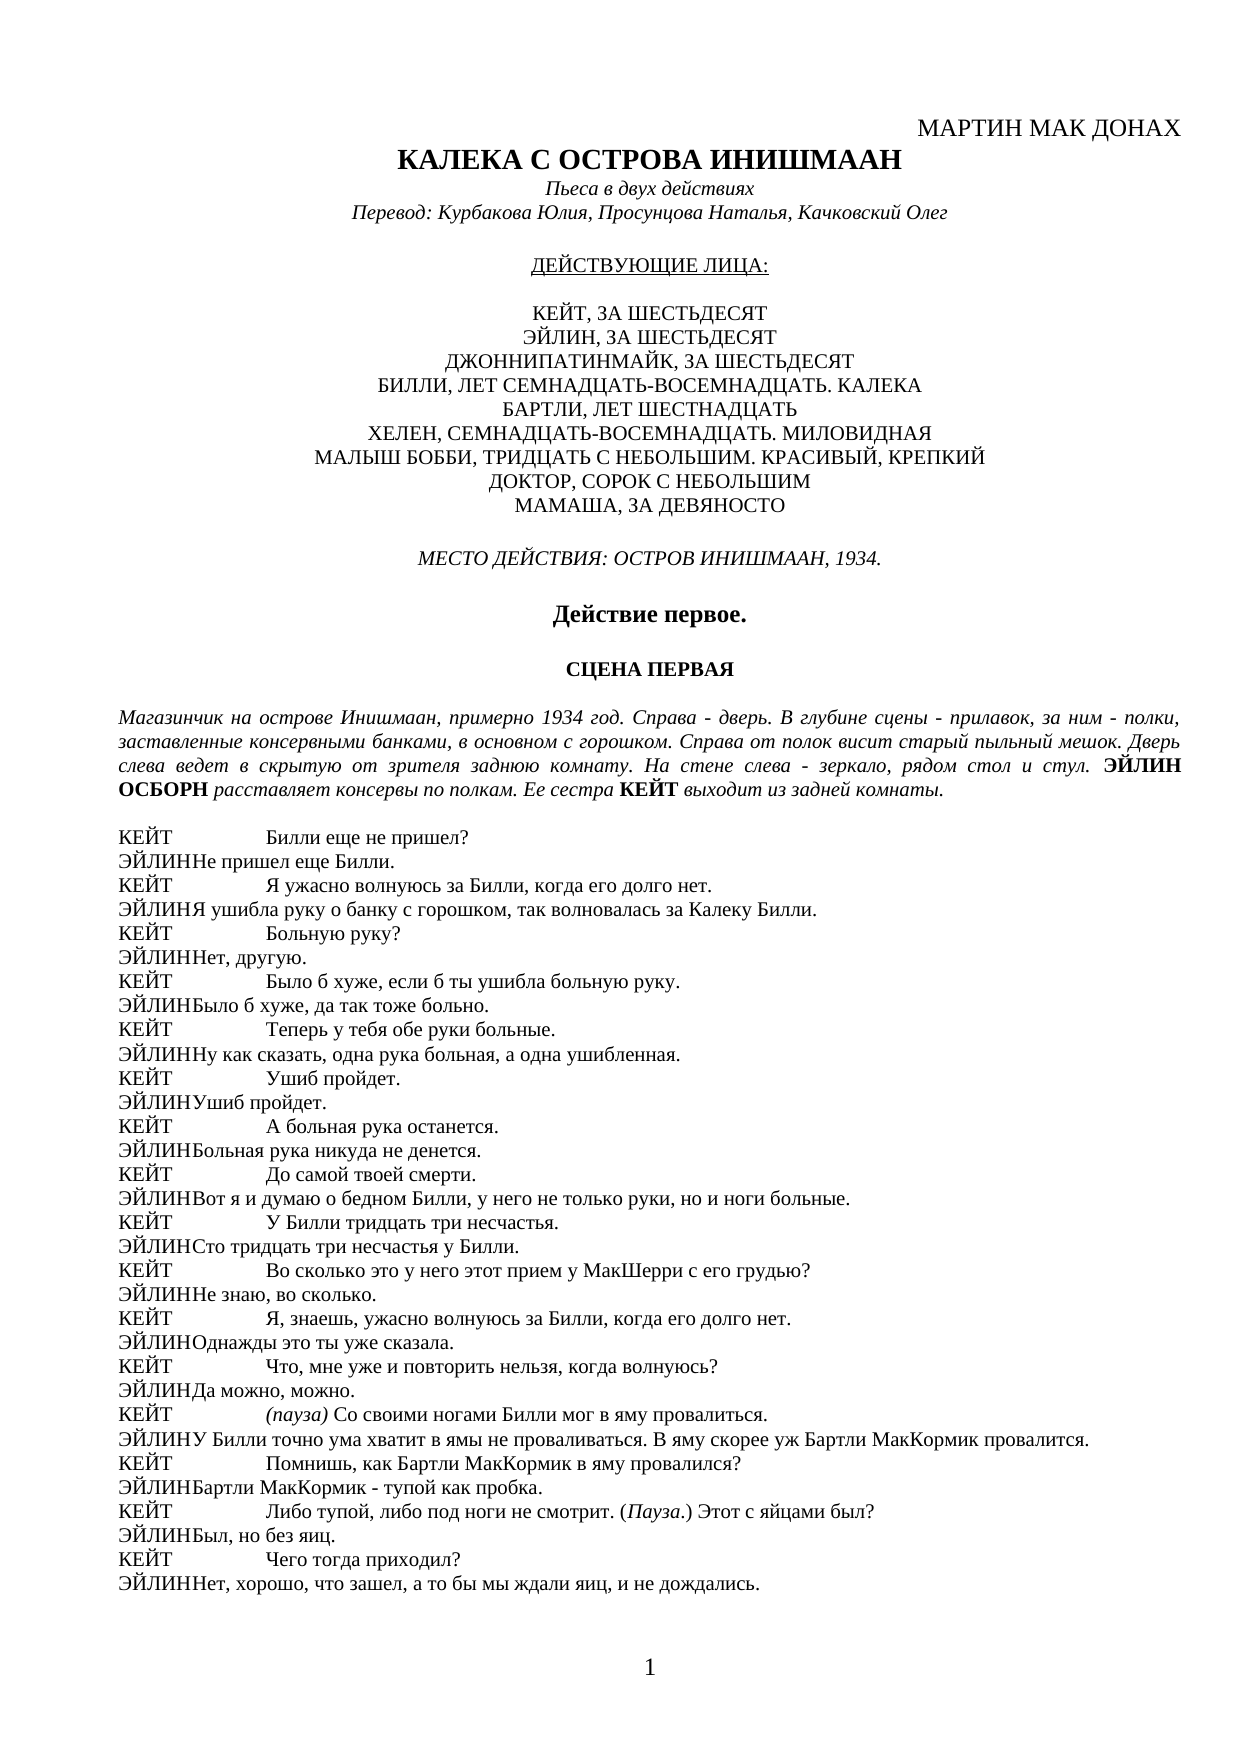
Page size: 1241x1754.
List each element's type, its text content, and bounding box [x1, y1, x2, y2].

text Магазинчик на острове Инишмаан, примерно 1934 год. Справа - дверь. В глубине сцены - прилавок, за ним - полки, заставленные консервными банками, в основном с горошком. Справа от полок висит старый пыльный мешок. Дверь слева ведет в скрытую от зрителя заднюю комнату. На стене слева - зеркало, рядом стол и стул. ЭЙЛИН ОСБОРН расставляет консервы по полкам. Ее сестра КЕЙТ выходит из задней комнаты. [118, 704, 1181, 801]
text ЭЙЛИН Бартли МакКормик - тупой как пробка. [118, 1474, 1181, 1499]
text МАМАША, ЗА ДЕВЯНОСТО [118, 493, 1181, 517]
text ЭЙЛИН Вот я и думаю о бедном Билли, у него не только руки, но и ноги больные. [118, 1186, 1181, 1210]
text Действие первое. [118, 599, 1181, 628]
text ЭЙЛИН, ЗА ШЕСТЬДЕСЯТ [118, 325, 1181, 349]
text КЕЙТ У Билли тридцать три несчастья. [118, 1210, 1181, 1234]
text МАРТИН МАК ДОНАХ [118, 113, 1181, 142]
text ЭЙЛИН Было б хуже, да так тоже больно. [118, 993, 1181, 1017]
text ЭЙЛИН Был, но без яиц. [118, 1523, 1181, 1547]
text ДЕЙСТВУЮЩИЕ ЛИЦА: [118, 253, 1181, 277]
text ЭЙЛИН Да можно, можно. [118, 1378, 1181, 1402]
text КЕЙТ Ушиб пройдет. [118, 1066, 1181, 1089]
text КЕЙТ Больную руку? [118, 921, 1181, 945]
text КЕЙТ Либо тупой, либо под ноги не смотрит. (Пауза.) Этот с яйцами был? [118, 1499, 1181, 1523]
text ДЖОННИПАТИНМАЙК, ЗА ШЕСТЬДЕСЯТ [118, 349, 1181, 373]
text КЕЙТ Чего тогда приходил? [118, 1547, 1181, 1571]
text КЕЙТ А больная рука останется. [118, 1114, 1181, 1138]
text КЕЙТ Я, знаешь, ужасно волнуюсь за Билли, когда его долго нет. [118, 1306, 1181, 1330]
text ДОКТОР, СОРОК С НЕБОЛЬШИМ [118, 469, 1181, 493]
text КЕЙТ До самой твоей смерти. [118, 1162, 1181, 1186]
text ЭЙЛИН Ушиб пройдет. [118, 1089, 1181, 1114]
text КЕЙТ Помнишь, как Бартли МакКормик в яму провалился? [118, 1451, 1181, 1474]
text ЭЙЛИН У Билли точно ума хватит в ямы не проваливаться. В яму скорее уж Бартли МакКормик провалится. [118, 1426, 1181, 1451]
text БАРТЛИ, ЛЕТ ШЕСТНАДЦАТЬ [118, 397, 1181, 421]
text ЭЙЛИН Ну как сказать, одна рука больная, а одна ушибленная. [118, 1041, 1181, 1066]
text КЕЙТ, ЗА ШЕСТЬДЕСЯТ [118, 301, 1181, 325]
text КЕЙТ Билли еще не пришел? [118, 825, 1181, 849]
title Пьеса в двух действиях [118, 176, 1181, 200]
text ЭЙЛИН Нет, другую. [118, 945, 1181, 969]
text КЕЙТ Было б хуже, если б ты ушибла больную руку. [118, 969, 1181, 993]
text ЭЙЛИН Не пришел еще Билли. [118, 849, 1181, 873]
text МЕСТО ДЕЙСТВИЯ: ОСТРОВ ИНИШМААН, 1934. [118, 546, 1181, 570]
text ХЕЛЕН, СЕМНАДЦАТЬ-ВОСЕМНАДЦАТЬ. МИЛОВИДНАЯ [118, 421, 1181, 445]
text КЕЙТ (пауза) Со своими ногами Билли мог в яму провалиться. [118, 1402, 1181, 1426]
text ЭЙЛИН Однажды это ты уже сказала. [118, 1330, 1181, 1354]
text ЭЙЛИН Сто тридцать три несчастья у Билли. [118, 1234, 1181, 1258]
text СЦЕНА ПЕРВАЯ [118, 656, 1181, 681]
text МАЛЫШ БОББИ, ТРИДЦАТЬ С НЕБОЛЬШИМ. КРАСИВЫЙ, КРЕПКИЙ [118, 445, 1181, 469]
text КЕЙТ Во сколько это у него этот прием у МакШерри с его грудью? [118, 1258, 1181, 1282]
text ЭЙЛИН Больная рука никуда не денется. [118, 1138, 1181, 1162]
text ЭЙЛИН Не знаю, во сколько. [118, 1282, 1181, 1306]
text БИЛЛИ, ЛЕТ СЕМНАДЦАТЬ-ВОСЕМНАДЦАТЬ. КАЛЕКА [118, 373, 1181, 397]
title Перевод: Курбакова Юлия, Просунцова Наталья, Качковский Олег [118, 200, 1181, 224]
text КЕЙТ Что, мне уже и повторить нельзя, когда волнуюсь? [118, 1354, 1181, 1378]
text КЕЙТ Теперь у тебя обе руки больные. [118, 1017, 1181, 1041]
text ЭЙЛИН Нет, хорошо, что зашел, а то бы мы ждали яиц, и не дождались. [118, 1571, 1181, 1595]
text КЕЙТ Я ужасно волнуюсь за Билли, когда его долго нет. [118, 873, 1181, 897]
text ЭЙЛИН Я ушибла руку о банку с горошком, так волновалась за Калеку Билли. [118, 897, 1181, 921]
title КАЛЕКА С ОСТРОВА ИНИШМААН [118, 142, 1181, 176]
